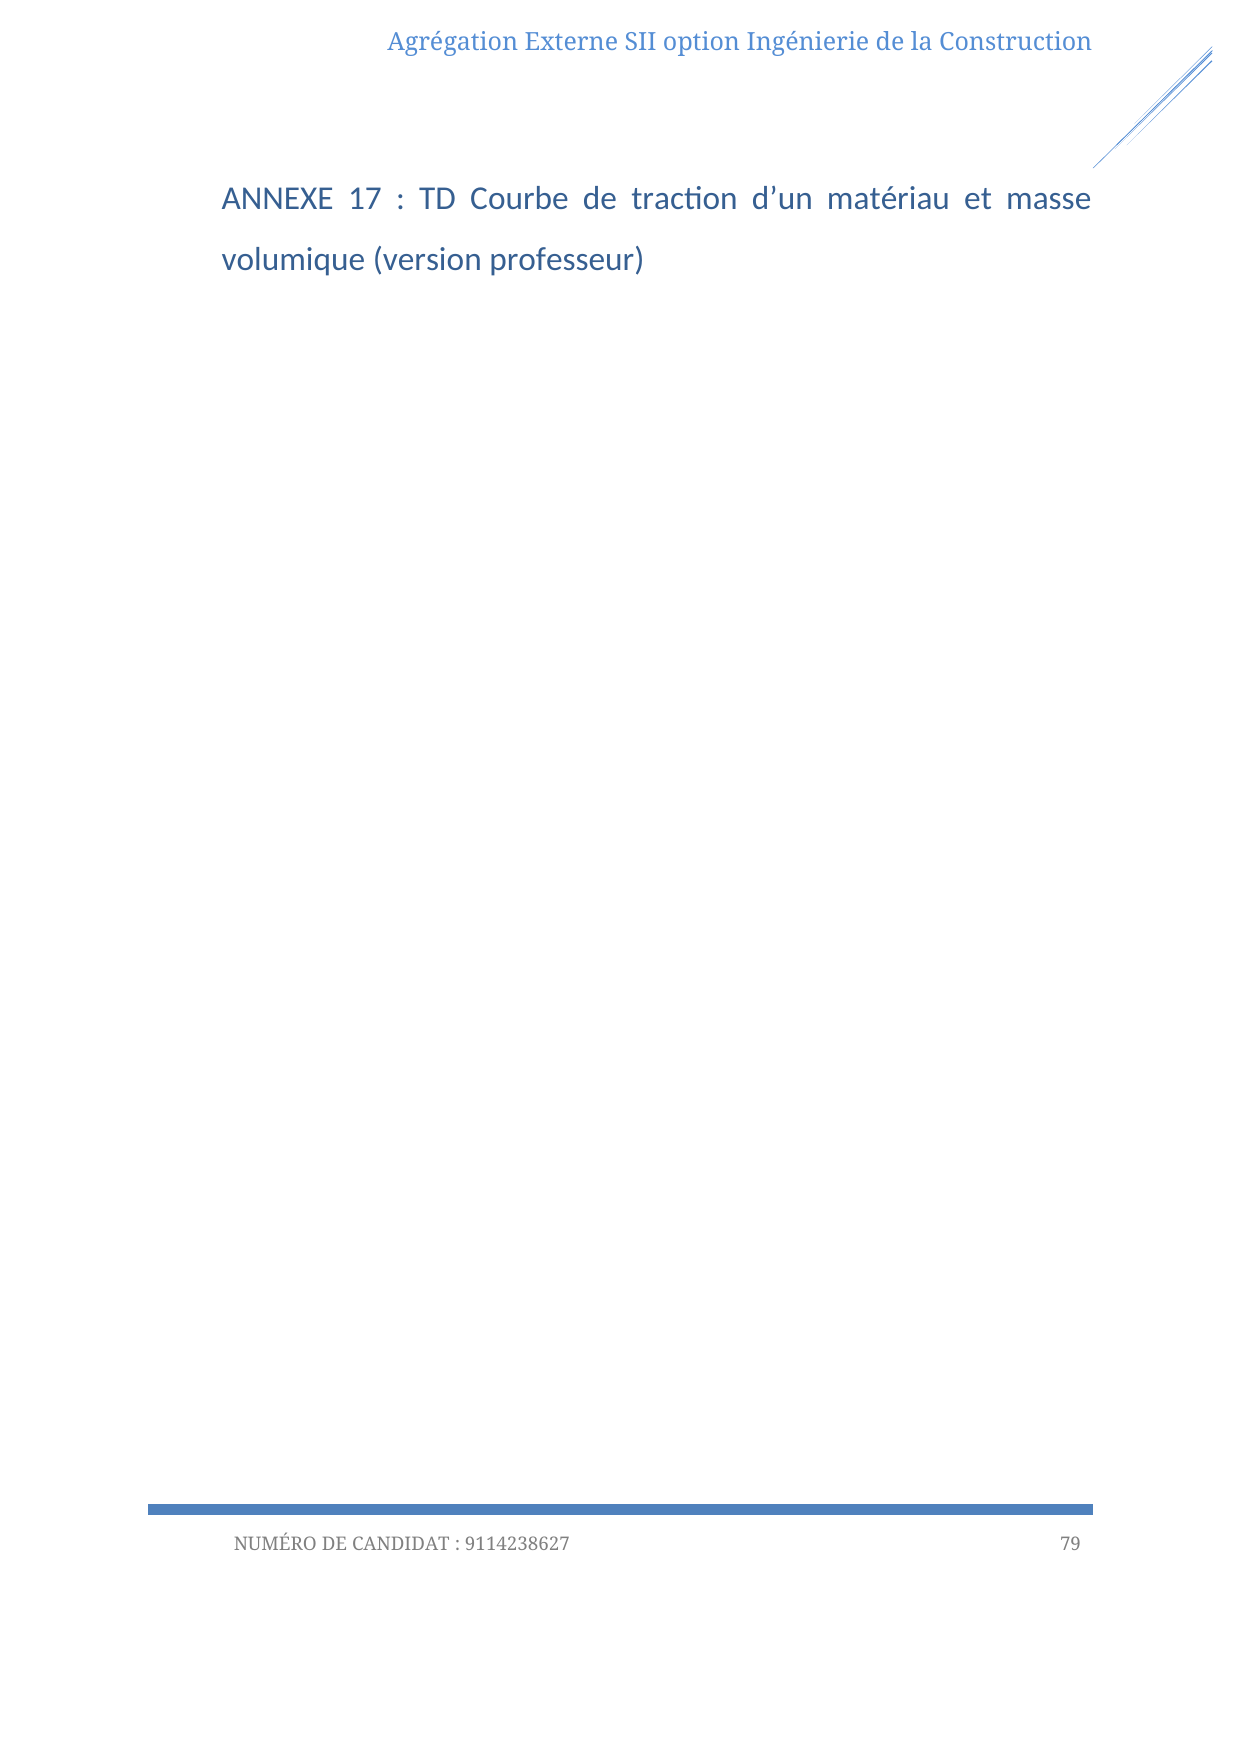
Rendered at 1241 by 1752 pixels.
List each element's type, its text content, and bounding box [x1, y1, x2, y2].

subtitle ANNEXE 17 : TD Courbe de traction d’un matériau et masse volumique (version professeur) [221, 177, 1093, 279]
